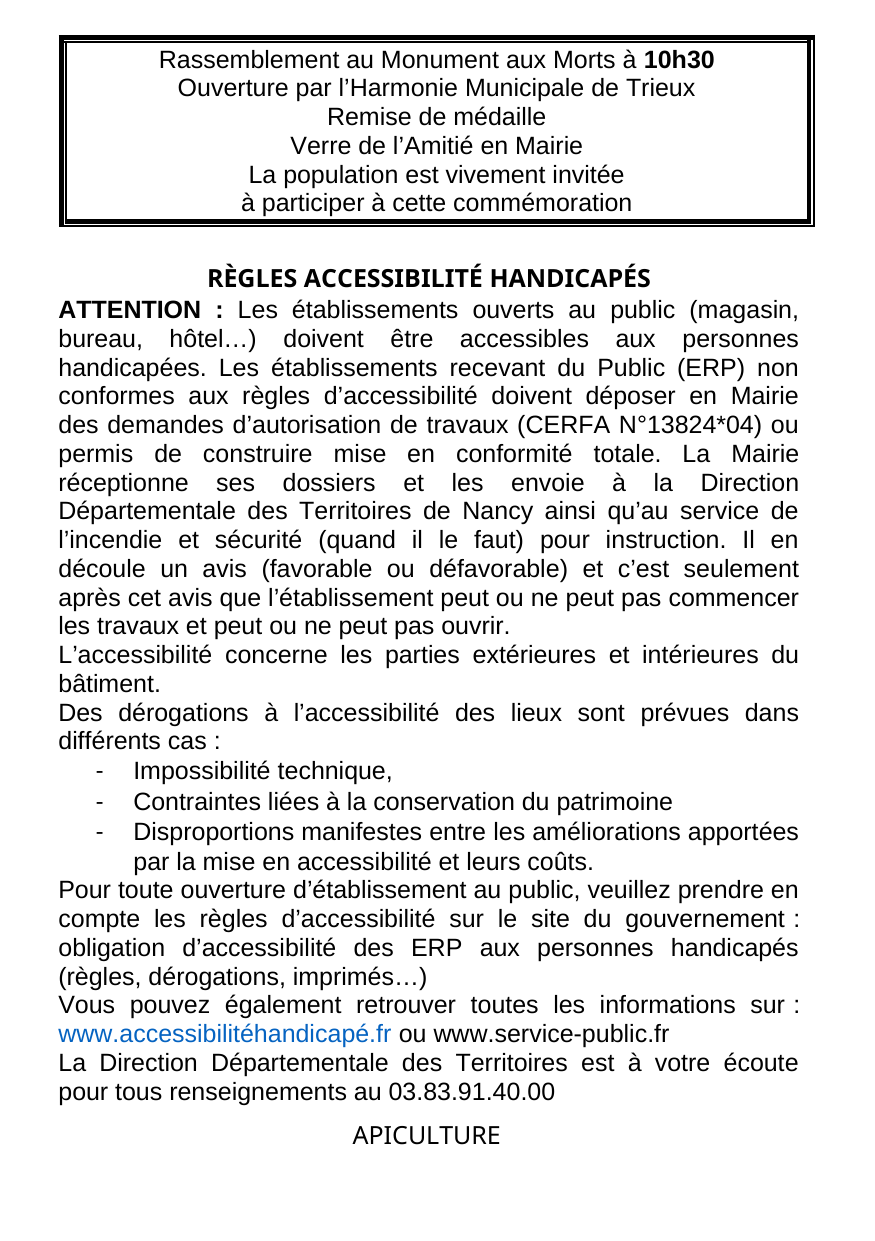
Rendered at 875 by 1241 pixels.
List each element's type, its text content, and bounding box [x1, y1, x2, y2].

list Disproportions manifestes entre les améliorations apportées par la mise en accessibilité et leurs coûts. [96, 816, 800, 875]
text L’accessibilité concerne les parties extérieures et intérieures du bâtiment. [58, 640, 800, 698]
text Rassemblement au Monument aux Morts à 10h30 [67, 43, 807, 63]
text Verre de l’Amitié en Mairie [67, 121, 807, 150]
text La Direction Départementale des Territoires est à votre écoute pour tous renseignements au 03.83.91.40.00 [58, 1048, 800, 1105]
text La population est vivement invitée [67, 150, 807, 178]
text Des dérogations à l’accessibilité des lieux sont prévues dans différents cas : [58, 698, 800, 755]
text APICULTURE [58, 1117, 795, 1151]
text ATTENTION : Les établissements ouverts au public (magasin, bureau, hôtel…) doivent être accessibles aux personnes handicapées. Les établissements recevant du Public (ERP) non conformes aux règles d’accessibilité doivent déposer en Mairie des demandes d’autorisation de travaux (CERFA N°13824*04) ou permis de construire mise en conformité totale. La Mairie réceptionne ses dossiers et les envoie à la Direction Départementale des Territoires de Nancy ainsi qu’au service de l’incendie et sécurité (quand il le faut) pour instruction. Il en découle un avis (favorable ou défavorable) et c’est seulement après cet avis que l’établissement peut ou ne peut pas commencer les travaux et peut ou ne peut pas ouvrir. [58, 295, 800, 640]
text RÈGLES ACCESSIBILITÉ HANDICAPÉS [58, 261, 800, 295]
text Vous pouvez également retrouver toutes les informations sur : www.accessibilitéhandicapé.fr ou www.service-public.fr [58, 990, 800, 1048]
text Pour toute ouverture d’établissement au public, veuillez prendre en compte les règles d’accessibilité sur le site du gouvernement : obligation d’accessibilité des ERP aux personnes handicapés (règles, dérogations, imprimés…) [58, 875, 800, 990]
text Ouverture par l’Harmonie Municipale de Trieux [67, 63, 807, 92]
list Contraintes liées à la conservation du patrimoine [96, 786, 800, 816]
list Impossibilité technique, [96, 755, 800, 786]
text à participer à cette commémoration [67, 178, 807, 219]
text Remise de médaille [67, 92, 807, 121]
